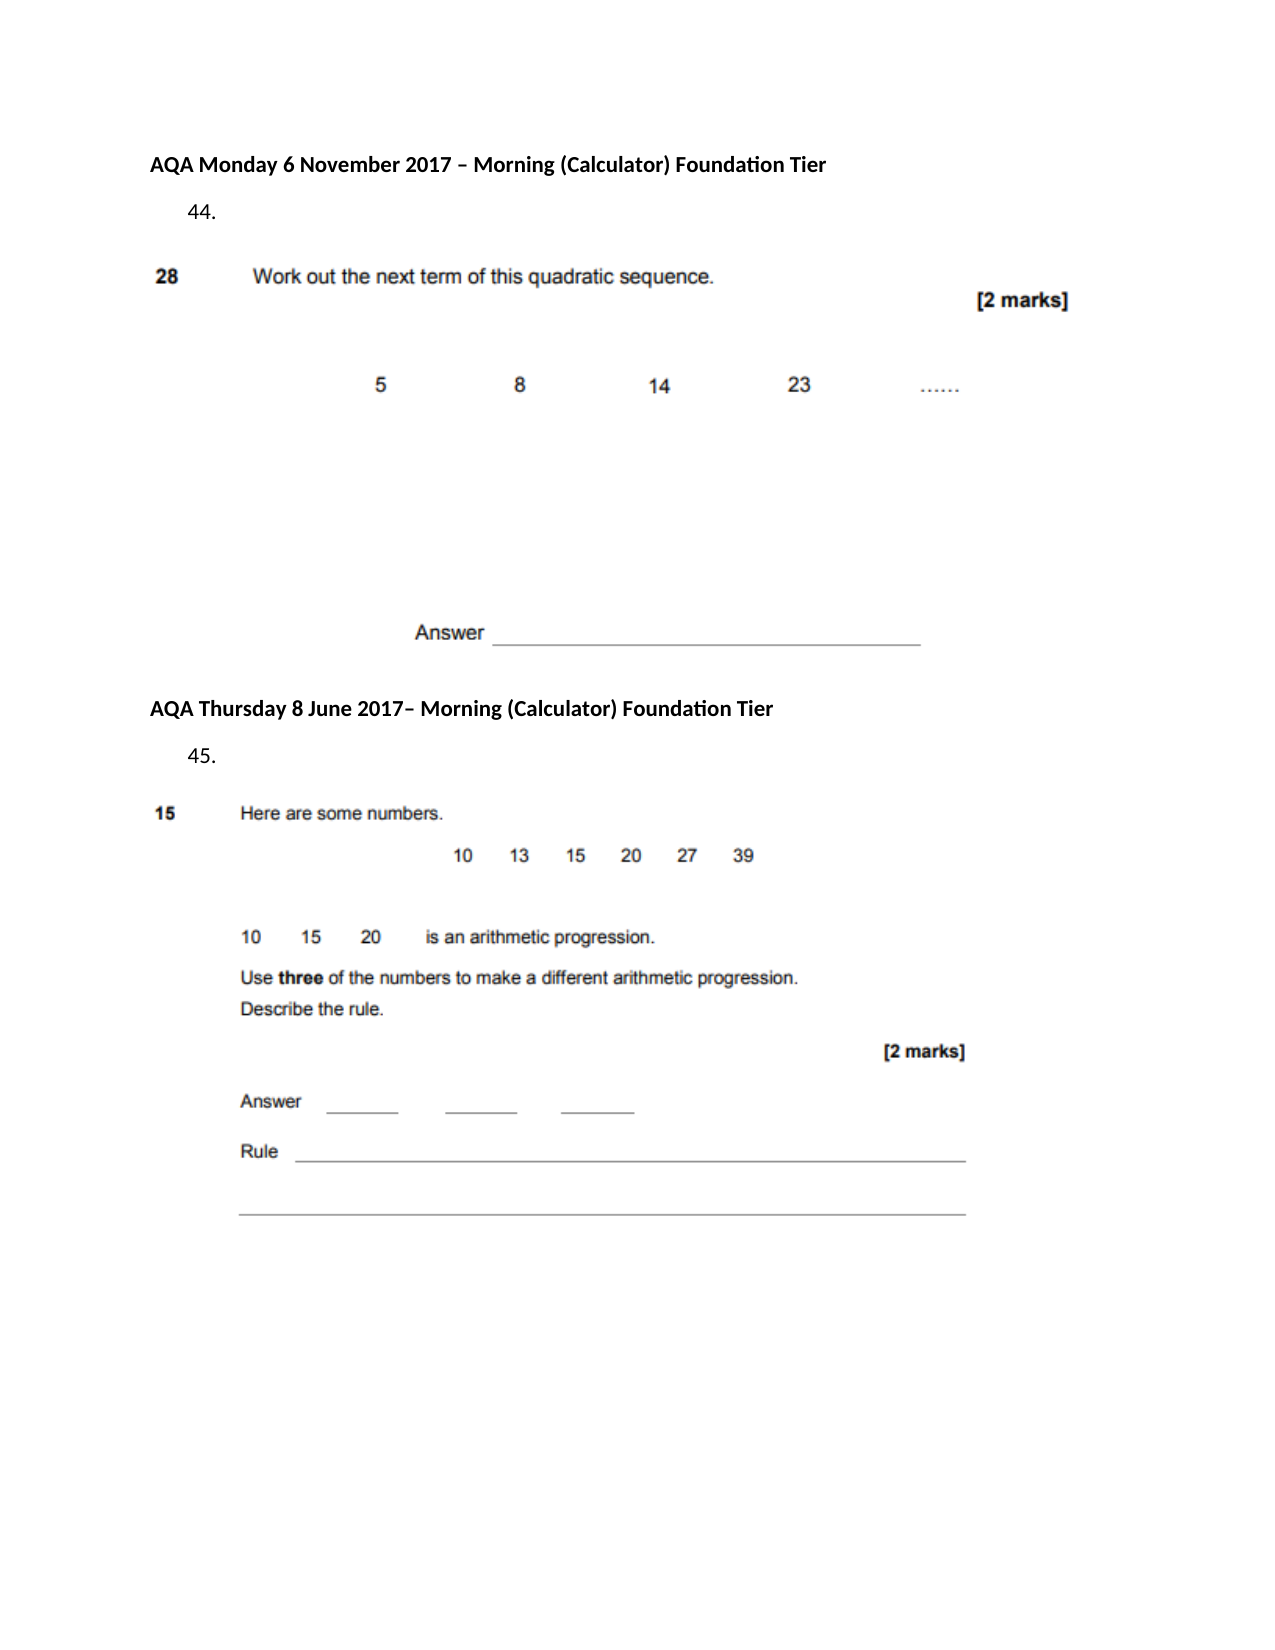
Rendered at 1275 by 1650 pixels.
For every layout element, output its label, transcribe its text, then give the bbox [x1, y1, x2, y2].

picture [150, 787, 971, 1277]
text AQA Thursday 8 June 2017– Morning (Calculator) Foundation Tier [150, 694, 1125, 722]
picture [150, 243, 1076, 676]
text AQA Monday 6 November 2017 – Morning (Calculator) Foundation Tier [150, 150, 1125, 178]
